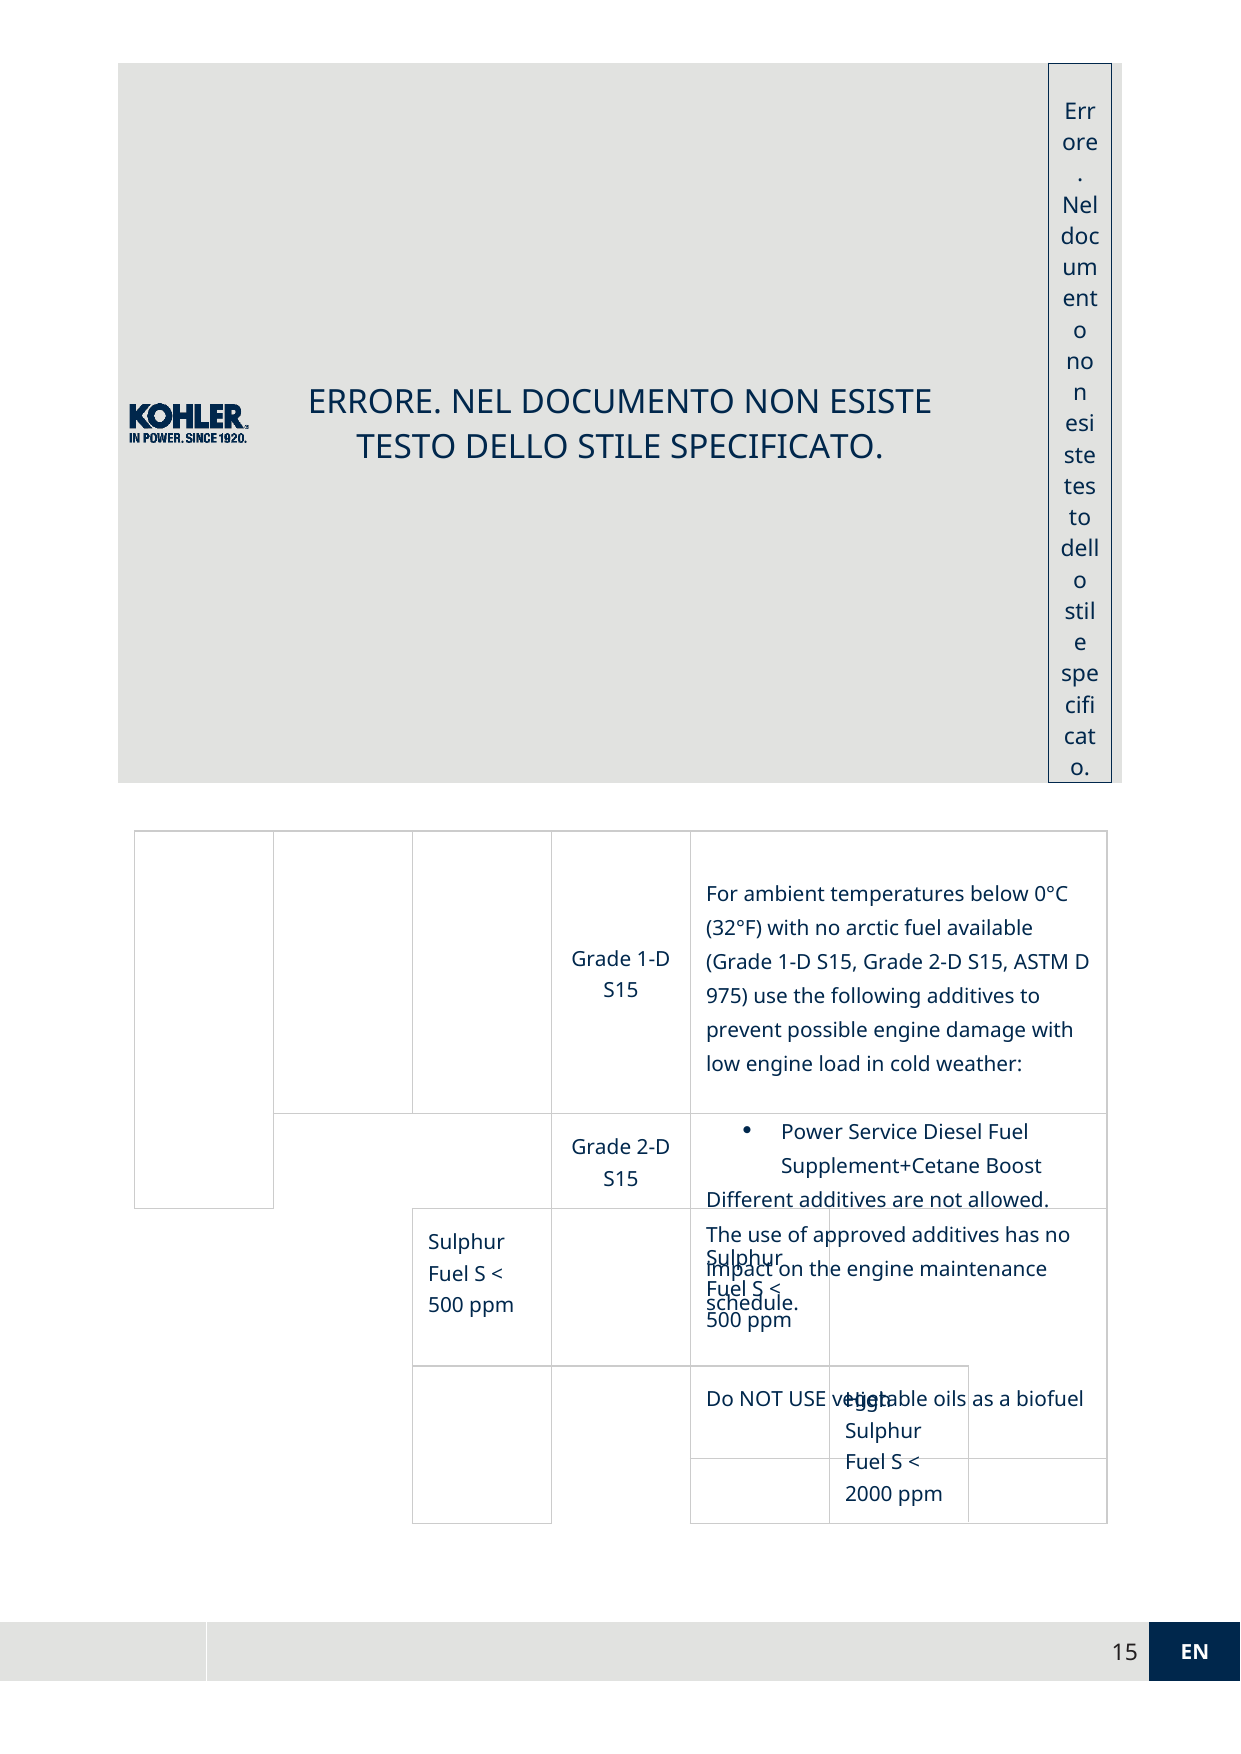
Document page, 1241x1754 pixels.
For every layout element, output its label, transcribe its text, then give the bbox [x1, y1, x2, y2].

table_cell Cetane number of 40 minimum. Cetane number greater than 47 is preferred, especially for temperatures below –20 °C (–4 °F) or elevations above 1675 m (5500 ft.). 2.3 2.4 [118, 815, 1122, 1540]
picture [129, 403, 249, 443]
